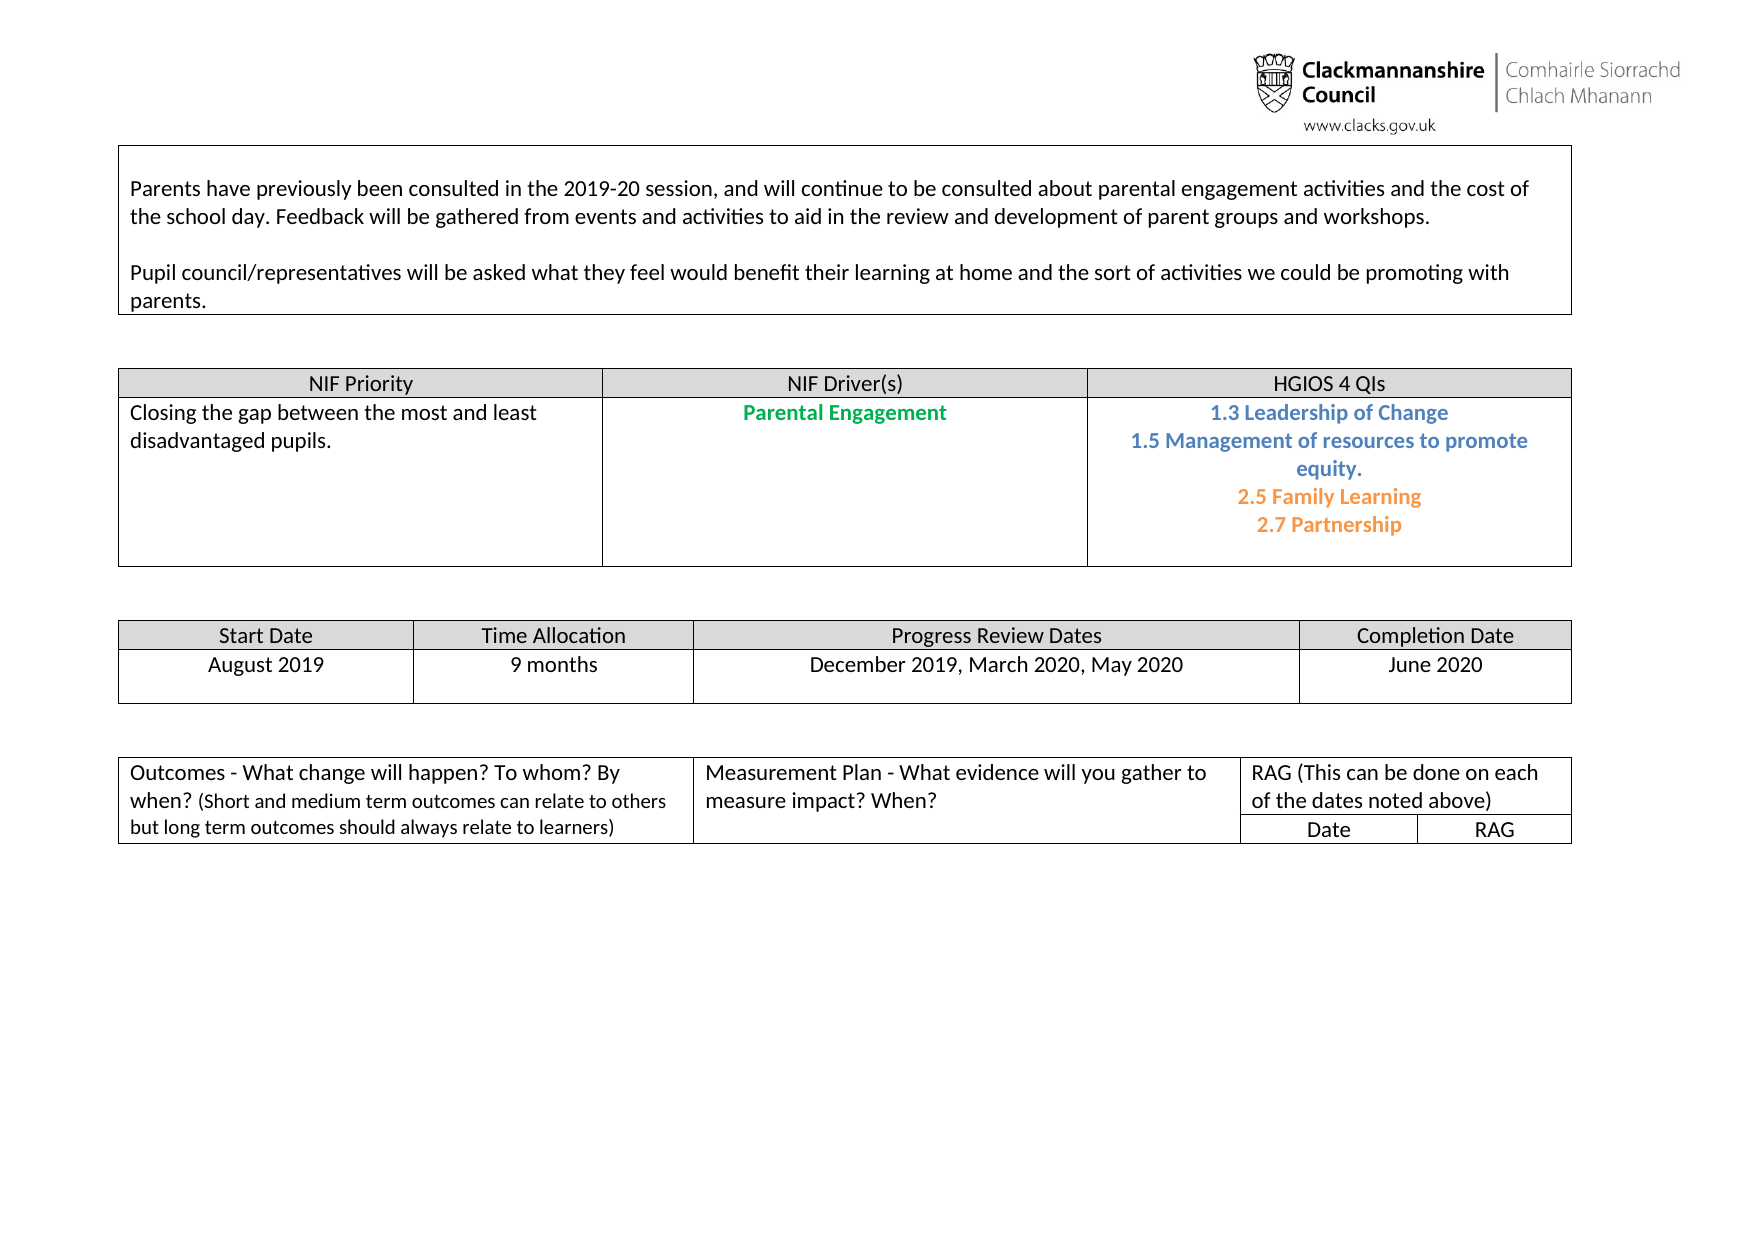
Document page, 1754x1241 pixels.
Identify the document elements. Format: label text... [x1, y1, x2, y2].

table_header Measurement Plan - What evidence will you gather to measure impact? When? [694, 758, 1240, 843]
table_cell 9 months [414, 650, 693, 703]
table_header Start Date [119, 621, 413, 649]
table_cell Date [1241, 815, 1417, 843]
table_cell Parental Engagement [603, 398, 1087, 566]
table_header HGIOS 4 QIs [1088, 369, 1571, 397]
table_header NIF Driver(s) [603, 369, 1087, 397]
table_header Time Allocation [414, 621, 693, 649]
table_cell August 2019 [119, 650, 413, 703]
table_cell RAG [1418, 815, 1571, 843]
picture [1241, 43, 1696, 145]
table_header RAG (This can be done on each of the dates noted above) [1241, 758, 1571, 814]
table_cell June 2020 [1300, 650, 1571, 703]
table_header Outcomes - What change will happen? To whom? By when? (Short and medium term outcomes can relate to others but long term outcomes should always relate to learners) [119, 758, 693, 843]
table_header Completion Date [1300, 621, 1571, 649]
table_cell Closing the gap between the most and least disadvantaged pupils. [119, 398, 602, 566]
table_header Progress Review Dates [694, 621, 1299, 649]
table_header NIF Priority [119, 369, 602, 397]
table_cell December 2019, March 2020, May 2020 [694, 650, 1299, 703]
table_cell 1.3 Leadership of Change 1.5 Management of resources to promote equity. 2.5 Family Learning 2.7 Partnership [1088, 398, 1571, 566]
